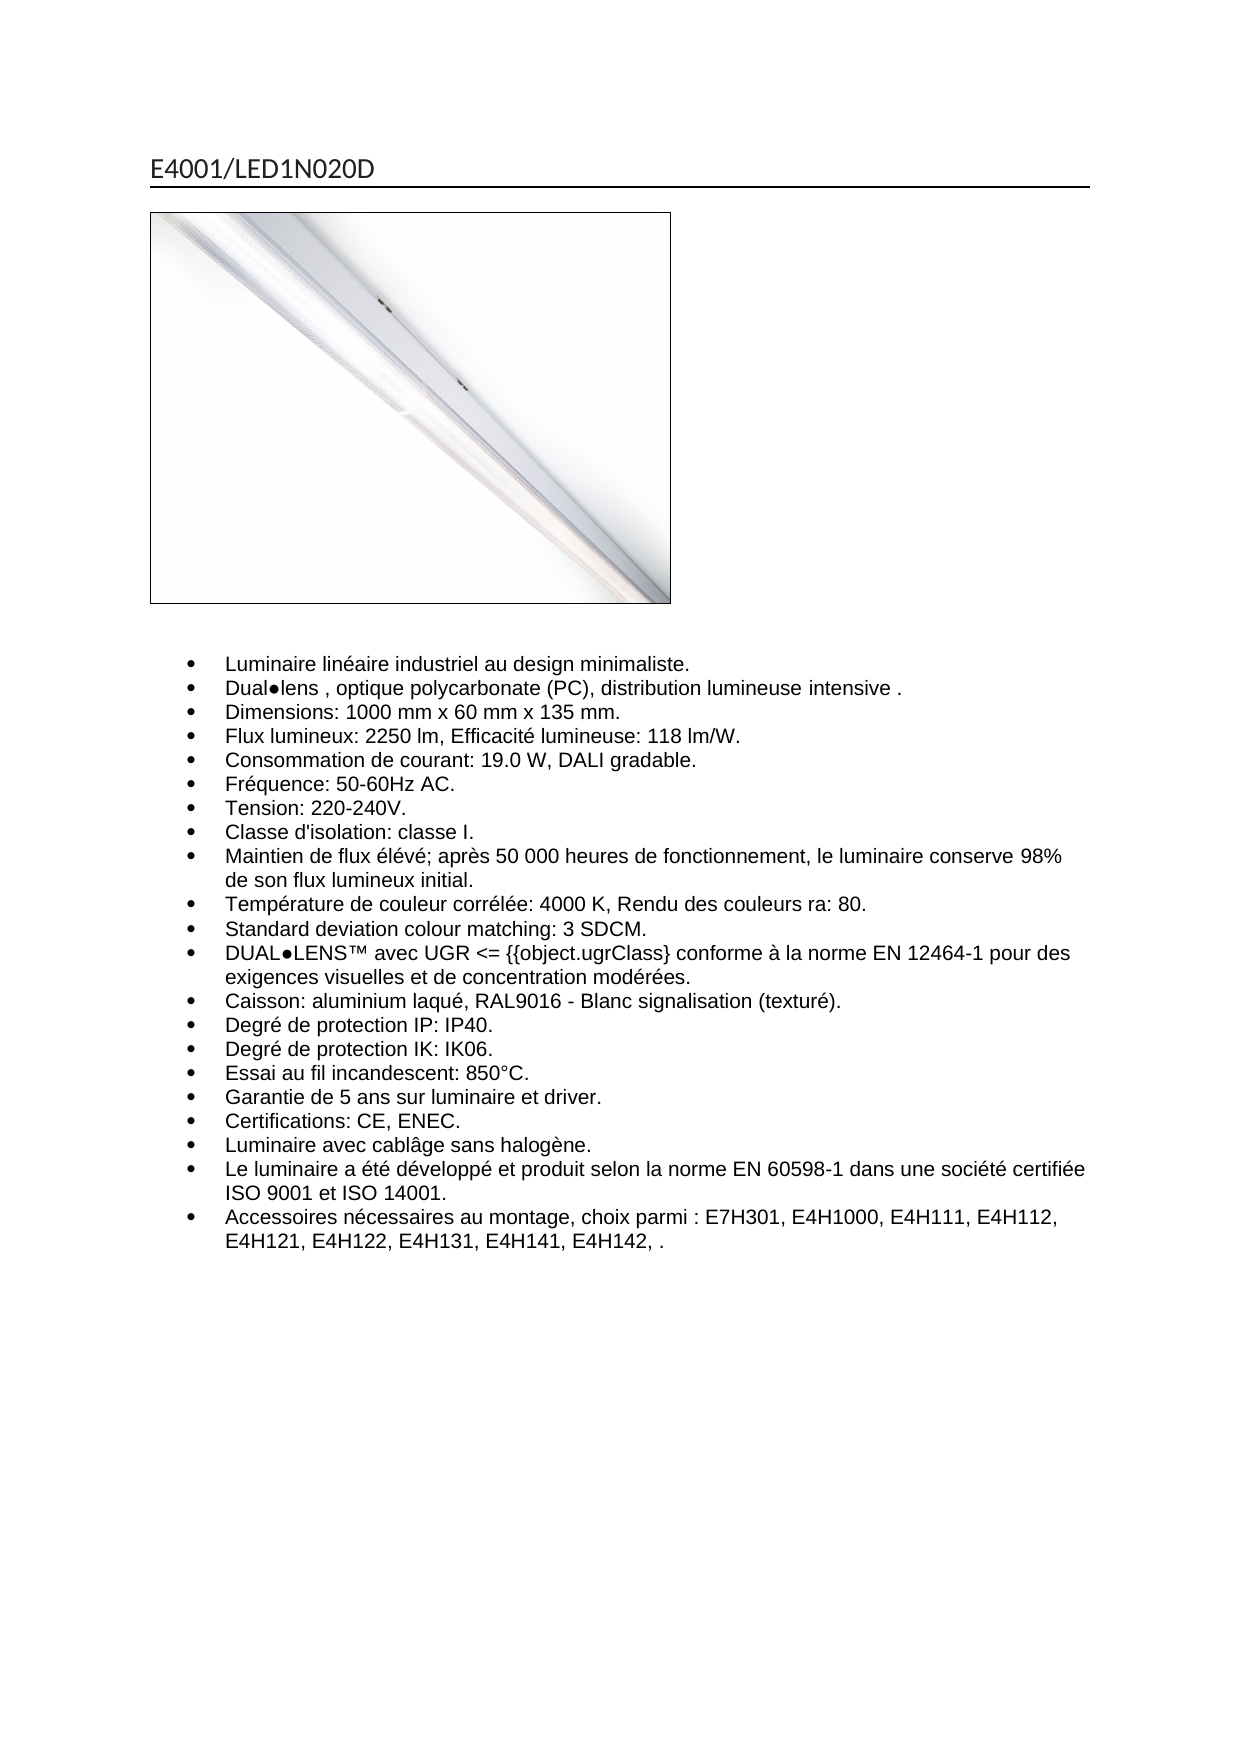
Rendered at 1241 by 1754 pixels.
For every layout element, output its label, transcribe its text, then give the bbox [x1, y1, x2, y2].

list Caisson: aluminium laqué, RAL9016 - Blanc signalisation (texturé). [187, 988, 1090, 1012]
list Tension: 220-240V. [187, 796, 1090, 820]
list Température de couleur corrélée: 4000 K, Rendu des couleurs ra: 80. [187, 892, 1090, 916]
list Degré de protection IK: IK06. [187, 1037, 1090, 1061]
list Fréquence: 50-60Hz AC. [187, 772, 1090, 796]
list Le luminaire a été développé et produit selon la norme EN 60598-1 dans une société certifiée ISO 9001 et ISO 14001. [187, 1157, 1090, 1205]
list Dimensions: 1000 mm x 60 mm x 135 mm. [187, 700, 1090, 724]
list Flux lumineux: 2250 lm, Efficacité lumineuse: 118 lm/W. [187, 724, 1090, 748]
list Consommation de courant: 19.0 W, DALI gradable. [187, 748, 1090, 772]
list Garantie de 5 ans sur luminaire et driver. [187, 1085, 1090, 1109]
list Degré de protection IP: IP40. [187, 1012, 1090, 1037]
text E4001/LED1N020D [150, 150, 1090, 186]
list DUAL●LENS™ avec UGR <= {{object.ugrClass} conforme à la norme EN 12464-1 pour des exigences visuelles et de concentration modérées. [187, 940, 1090, 988]
list Luminaire linéaire industriel au design minimaliste. [187, 652, 1090, 676]
list Standard deviation colour matching: 3 SDCM. [187, 916, 1090, 940]
list Certifications: CE, ENEC. [187, 1109, 1090, 1133]
list Maintien de flux élévé; après 50 000 heures de fonctionnement, le luminaire conserve 98% de son flux lumineux initial. [187, 844, 1090, 892]
list Classe d'isolation: classe I. [187, 820, 1090, 844]
list Luminaire avec cablâge sans halogène. [187, 1133, 1090, 1157]
list Dual●lens , optique polycarbonate (PC), distribution lumineuse intensive . [187, 676, 1090, 700]
list Accessoires nécessaires au montage, choix parmi : E7H301, E4H1000, E4H111, E4H112, E4H121, E4H122, E4H131, E4H141, E4H142, . [187, 1205, 1090, 1253]
list Essai au fil incandescent: 850°C. [187, 1061, 1090, 1085]
picture [151, 213, 670, 603]
